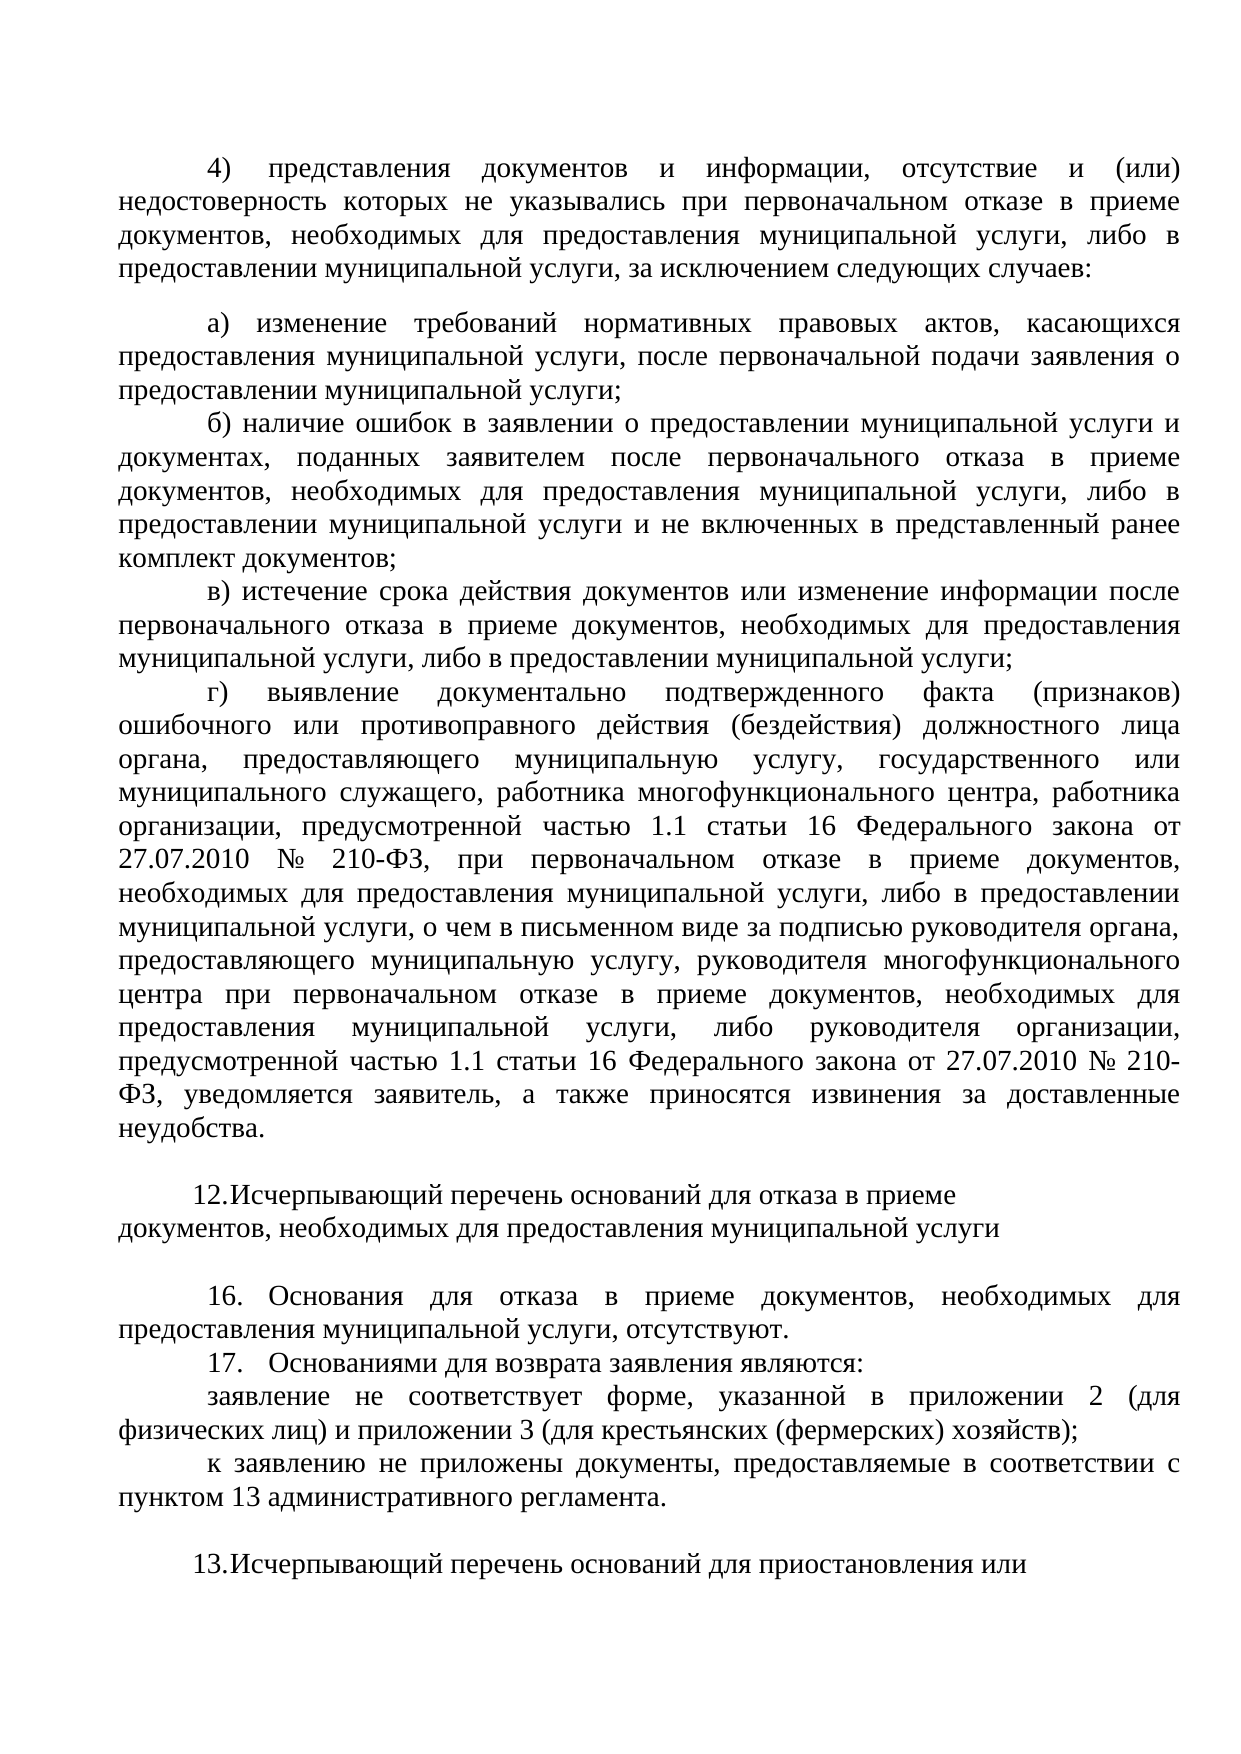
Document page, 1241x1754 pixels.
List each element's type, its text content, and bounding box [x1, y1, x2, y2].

text документов, необходимых для предоставления муниципальной услуги [118, 1211, 1181, 1244]
list Исчерпывающий перечень оснований для приостановления или [192, 1546, 1181, 1579]
list Основаниями для возврата заявления являются: [118, 1345, 1181, 1378]
list представления документов и информации, отсутствие и (или) недостоверность которых не указывались при первоначальном отказе в приеме документов, необходимых для предоставления муниципальной услуги, либо в предоставлении муниципальной услуги, за исключением следующих случаев: [118, 150, 1181, 284]
text б) наличие ошибок в заявлении о предоставлении муниципальной услуги и документах, поданных заявителем после первоначального отказа в приеме документов, необходимых для предоставления муниципальной услуги, либо в предоставлении муниципальной услуги и не включенных в представленный ранее комплект документов; [118, 406, 1181, 573]
list заявление не соответствует форме, указанной в приложении 2 (для физических лиц) и приложении 3 (для крестьянских (фермерских) хозяйств); [118, 1378, 1181, 1445]
text а) изменение требований нормативных правовых актов, касающихся предоставления муниципальной услуги, после первоначальной подачи заявления о предоставлении муниципальной услуги; [118, 305, 1181, 406]
text в) истечение срока действия документов или изменение информации после первоначального отказа в приеме документов, необходимых для предоставления муниципальной услуги, либо в предоставлении муниципальной услуги; [118, 573, 1181, 674]
list Основания для отказа в приеме документов, необходимых для предоставления муниципальной услуги, отсутствуют. [118, 1278, 1181, 1345]
list к заявлению не приложены документы, предоставляемые в соответствии с пунктом 13 административного регламента. [118, 1445, 1181, 1512]
list Исчерпывающий перечень оснований для отказа в приеме [192, 1177, 1181, 1211]
text г) выявление документально подтвержденного факта (признаков) ошибочного или противоправного действия (бездействия) должностного лица органа, предоставляющего муниципальную услугу, государственного или муниципального служащего, работника многофункционального центра, работника организации, предусмотренной частью 1.1 статьи 16 Федерального закона от 27.07.2010 № 210-ФЗ, при первоначальном отказе в приеме документов, необходимых для предоставления муниципальной услуги, либо в предоставлении муниципальной услуги, о чем в письменном виде за подписью руководителя органа, предоставляющего муниципальную услугу, руководителя многофункционального центра при первоначальном отказе в приеме документов, необходимых для предоставления муниципальной услуги, либо руководителя организации, предусмотренной частью 1.1 статьи 16 Федерального закона от 27.07.2010 № 210-ФЗ, уведомляется заявитель, а также приносятся извинения за доставленные неудобства. [118, 674, 1181, 1143]
